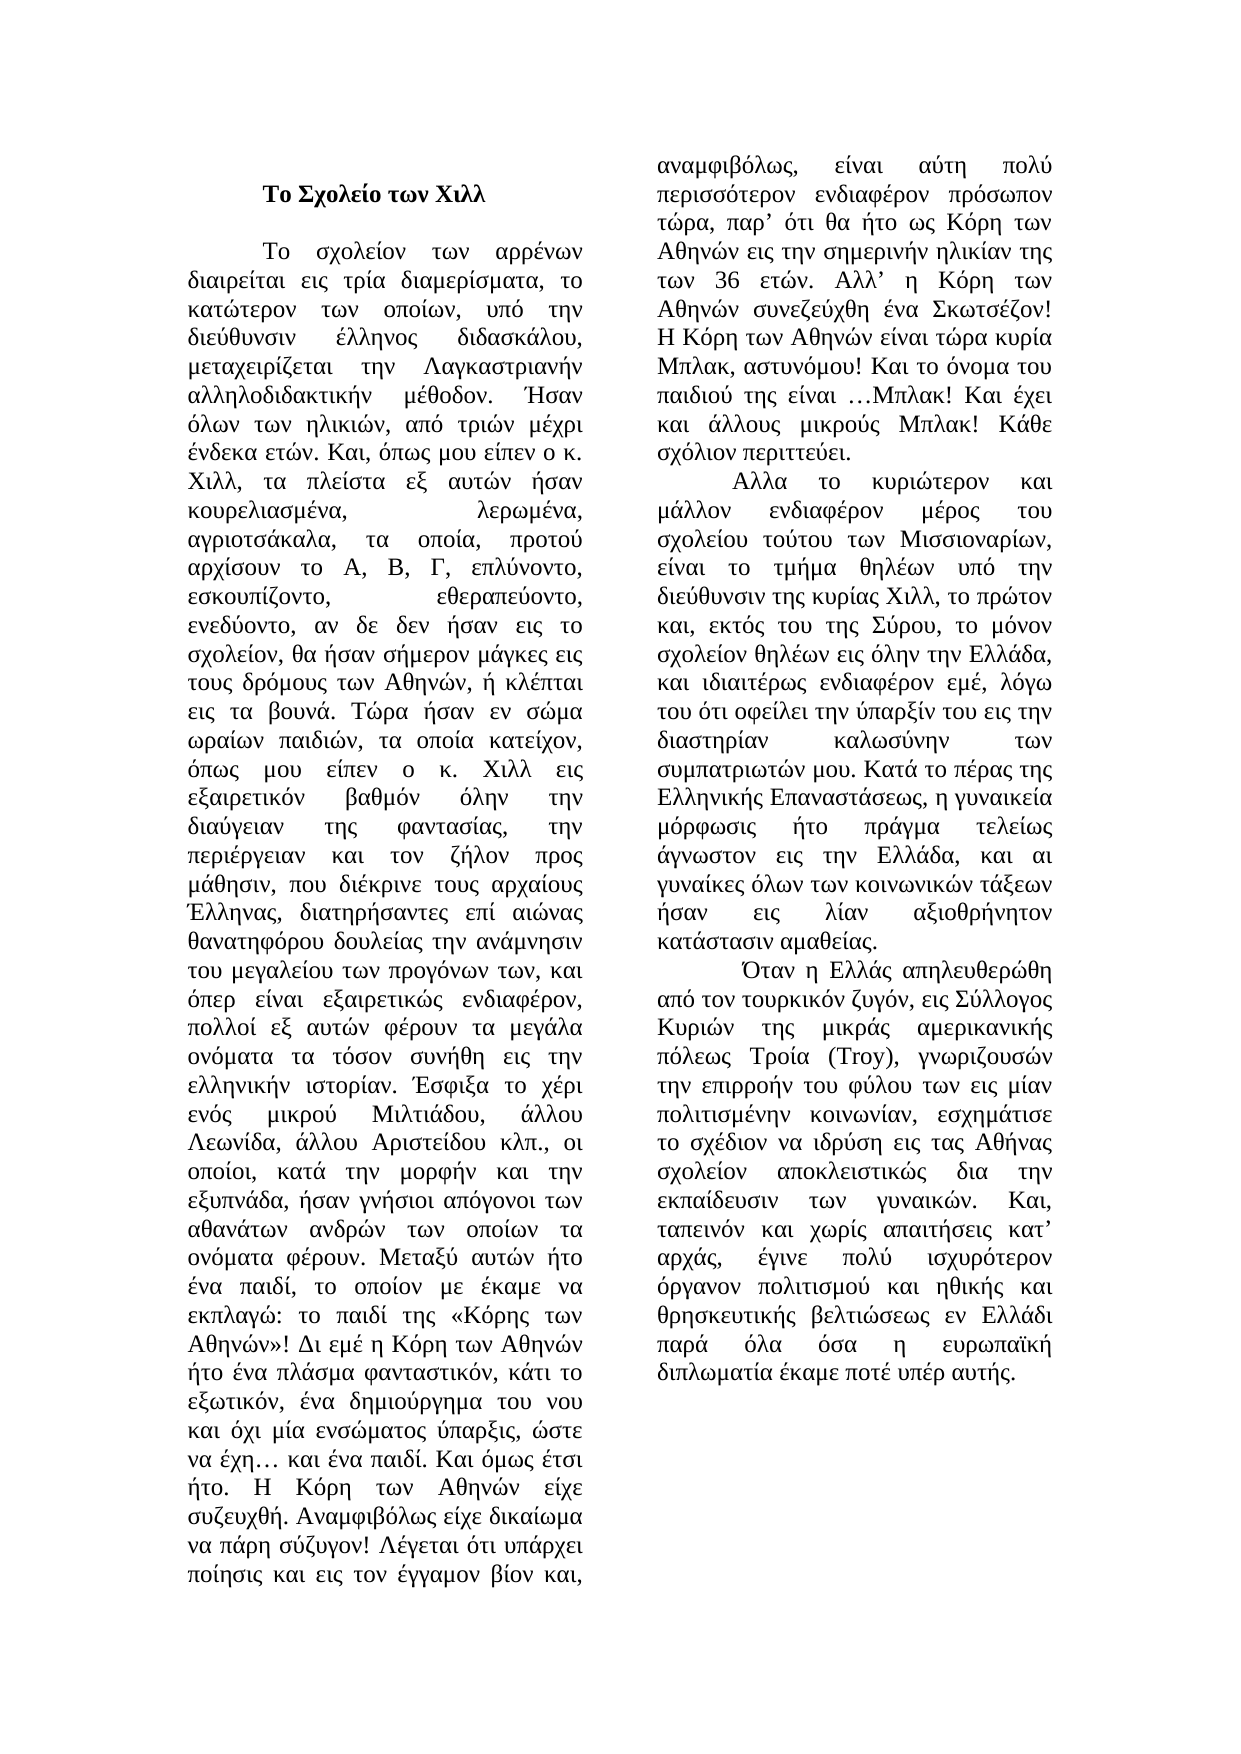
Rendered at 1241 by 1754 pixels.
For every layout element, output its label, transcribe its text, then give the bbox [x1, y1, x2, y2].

text To Σχολείο των Χιλλ [187, 179, 583, 207]
text Όταν η Ελλάς απηλευθερώθη από τον τουρκικόν ζυγόν, εις Σύλλογος Κυριών της μικράς αμερικανικής πόλεως Τροία (Troy), γνωριζουσών την επιρροήν του φύλου των εις μίαν πολιτισμένην κοινωνίαν, εσχημάτισε το σχέδιον να ιδρύση εις τας Αθήνας σχολείον αποκλειστικώς δια την εκπαίδευσιν των γυναικών. Και, ταπεινόν και χωρίς απαιτήσεις κατ’ αρχάς, έγινε πολύ ισχυρότερον όργανον πολιτισμού και ηθικής και θρησκευτικής βελτιώσεως εν Ελλάδι παρά όλα όσα η ευρωπαϊκή διπλωματία έκαμε ποτέ υπέρ αυτής. [657, 955, 1053, 1386]
text Το σχολείον των αρρένων διαιρείται εις τρία διαμερίσματα, το κατώτερον των οποίων, υπό την διεύθυνσιν έλληνος διδασκάλου, μεταχειρίζεται την Λαγκαστριανήν αλληλοδιδακτικήν μέθοδον. Ήσαν όλων των ηλικιών, από τριών μέχρι ένδεκα ετών. Και, όπως μου είπεν ο κ. Χιλλ, τα πλείστα εξ αυτών ήσαν κουρελιασμένα, λερωμένα, αγριοτσάκαλα, τα οποία, προτού αρχίσουν το Α, Β, Γ, επλύνοντο, εσκουπίζοντο, εθεραπεύοντο, ενεδύοντο, αν δε δεν ήσαν εις το σχολείον, θα ήσαν σήμερον μάγκες εις τους δρόμους των Αθηνών, ή κλέπται εις τα βουνά. Τώρα ήσαν εν σώμα ωραίων παιδιών, τα οποία κατείχον, όπως μου είπεν ο κ. Χιλλ εις εξαιρετικόν βαθμόν όλην την διαύγειαν της φαντασίας, την περιέργειαν και τον ζήλον προς μάθησιν, που διέκρινε τους αρχαίους Έλληνας, διατηρήσαντες επί αιώνας θανατηφόρου δουλείας την ανάμνησιν του μεγαλείου των προγόνων των, και όπερ είναι εξαιρετικώς ενδιαφέρον, πολλοί εξ αυτών φέρουν τα μεγάλα ονόματα τα τόσον συνήθη εις την ελληνικήν ιστορίαν. Έσφιξα το χέρι ενός μικρού Μιλτιάδου, άλλου Λεωνίδα, άλλου Αριστείδου κλπ., οι οποίοι, κατά την μορφήν και την εξυπνάδα, ήσαν γνήσιοι απόγονοι των αθανάτων ανδρών των οποίων τα ονόματα φέρουν. Μεταξύ αυτών ήτο ένα παιδί, το οποίον με έκαμε να εκπλαγώ: το παιδί της «Κόρης των Αθηνών»! Δι εμέ η Κόρη των Αθηνών ήτο ένα πλάσμα φανταστικόν, κάτι το εξωτικόν, ένα δημιούργημα του νου και όχι μία ενσώματος ύπαρξις, ώστε να έχη… και ένα παιδί. Και όμως έτσι ήτο. Η Κόρη των Αθηνών είχε συζευχθή. Αναμφιβόλως είχε δικαίωμα να πάρη σύζυγον! Λέγεται ότι υπάρχει ποίησις και εις τον έγγαμον βίον και, αναμφιβόλως, είναι αύτη πολύ περισσότερον ενδιαφέρον πρόσωπον τώρα, παρ’ ότι θα ήτο ως Κόρη των Αθηνών εις την σημερινήν ηλικίαν της των 36 ετών. Αλλ’ η Κόρη των Αθηνών συνεζεύχθη ένα Σκωτσέζον! Η Κόρη των Αθηνών είναι τώρα κυρία Μπλακ, αστυνόμου! Και το όνομα του παιδιού της είναι …Μπλακ! Και έχει και άλλους μικρούς Μπλακ! Κάθε σχόλιον περιττεύει. [187, 236, 583, 1587]
text Το σχολείον των αρρένων διαιρείται εις τρία διαμερίσματα, το κατώτερον των οποίων, υπό την διεύθυνσιν έλληνος διδασκάλου, μεταχειρίζεται την Λαγκαστριανήν αλληλοδιδακτικήν μέθοδον. Ήσαν όλων των ηλικιών, από τριών μέχρι ένδεκα ετών. Και, όπως μου είπεν ο κ. Χιλλ, τα πλείστα εξ αυτών ήσαν κουρελιασμένα, λερωμένα, αγριοτσάκαλα, τα οποία, προτού αρχίσουν το Α, Β, Γ, επλύνοντο, εσκουπίζοντο, εθεραπεύοντο, ενεδύοντο, αν δε δεν ήσαν εις το σχολείον, θα ήσαν σήμερον μάγκες εις τους δρόμους των Αθηνών, ή κλέπται εις τα βουνά. Τώρα ήσαν εν σώμα ωραίων παιδιών, τα οποία κατείχον, όπως μου είπεν ο κ. Χιλλ εις εξαιρετικόν βαθμόν όλην την διαύγειαν της φαντασίας, την περιέργειαν και τον ζήλον προς μάθησιν, που διέκρινε τους αρχαίους Έλληνας, διατηρήσαντες επί αιώνας θανατηφόρου δουλείας την ανάμνησιν του μεγαλείου των προγόνων των, και όπερ είναι εξαιρετικώς ενδιαφέρον, πολλοί εξ αυτών φέρουν τα μεγάλα ονόματα τα τόσον συνήθη εις την ελληνικήν ιστορίαν. Έσφιξα το χέρι ενός μικρού Μιλτιάδου, άλλου Λεωνίδα, άλλου Αριστείδου κλπ., οι οποίοι, κατά την μορφήν και την εξυπνάδα, ήσαν γνήσιοι απόγονοι των αθανάτων ανδρών των οποίων τα ονόματα φέρουν. Μεταξύ αυτών ήτο ένα παιδί, το οποίον με έκαμε να εκπλαγώ: το παιδί της «Κόρης των Αθηνών»! Δι εμέ η Κόρη των Αθηνών ήτο ένα πλάσμα φανταστικόν, κάτι το εξωτικόν, ένα δημιούργημα του νου και όχι μία ενσώματος ύπαρξις, ώστε να έχη… και ένα παιδί. Και όμως έτσι ήτο. Η Κόρη των Αθηνών είχε συζευχθή. Αναμφιβόλως είχε δικαίωμα να πάρη σύζυγον! Λέγεται ότι υπάρχει ποίησις και εις τον έγγαμον βίον και, αναμφιβόλως, είναι αύτη πολύ περισσότερον ενδιαφέρον πρόσωπον τώρα, παρ’ ότι θα ήτο ως Κόρη των Αθηνών εις την σημερινήν ηλικίαν της των 36 ετών. Αλλ’ η Κόρη των Αθηνών συνεζεύχθη ένα Σκωτσέζον! Η Κόρη των Αθηνών είναι τώρα κυρία Μπλακ, αστυνόμου! Και το όνομα του παιδιού της είναι …Μπλακ! Και έχει και άλλους μικρούς Μπλακ! Κάθε σχόλιον περιττεύει. [657, 150, 1053, 466]
text Αλλα το κυριώτερον και μάλλον ενδιαφέρον μέρος του σχολείου τούτου των Μισσιοναρίων, είναι το τμήμα θηλέων υπό την διεύθυνσιν της κυρίας Χιλλ, το πρώτον και, εκτός του της Σύρου, το μόνον σχολείον θηλέων εις όλην την Ελλάδα, και ιδιαιτέρως ενδιαφέρον εμέ, λόγω του ότι οφείλει την ύπαρξίν του εις την διαστηρίαν καλωσύνην των συμπατριωτών μου. Κατά το πέρας της Ελληνικής Επαναστάσεως, η γυναικεία μόρφωσις ήτο πράγμα τελείως άγνωστον εις την Ελλάδα, και αι γυναίκες όλων των κοινωνικών τάξεων ήσαν εις λίαν αξιοθρήνητον κατάστασιν αμαθείας. [657, 466, 1053, 955]
